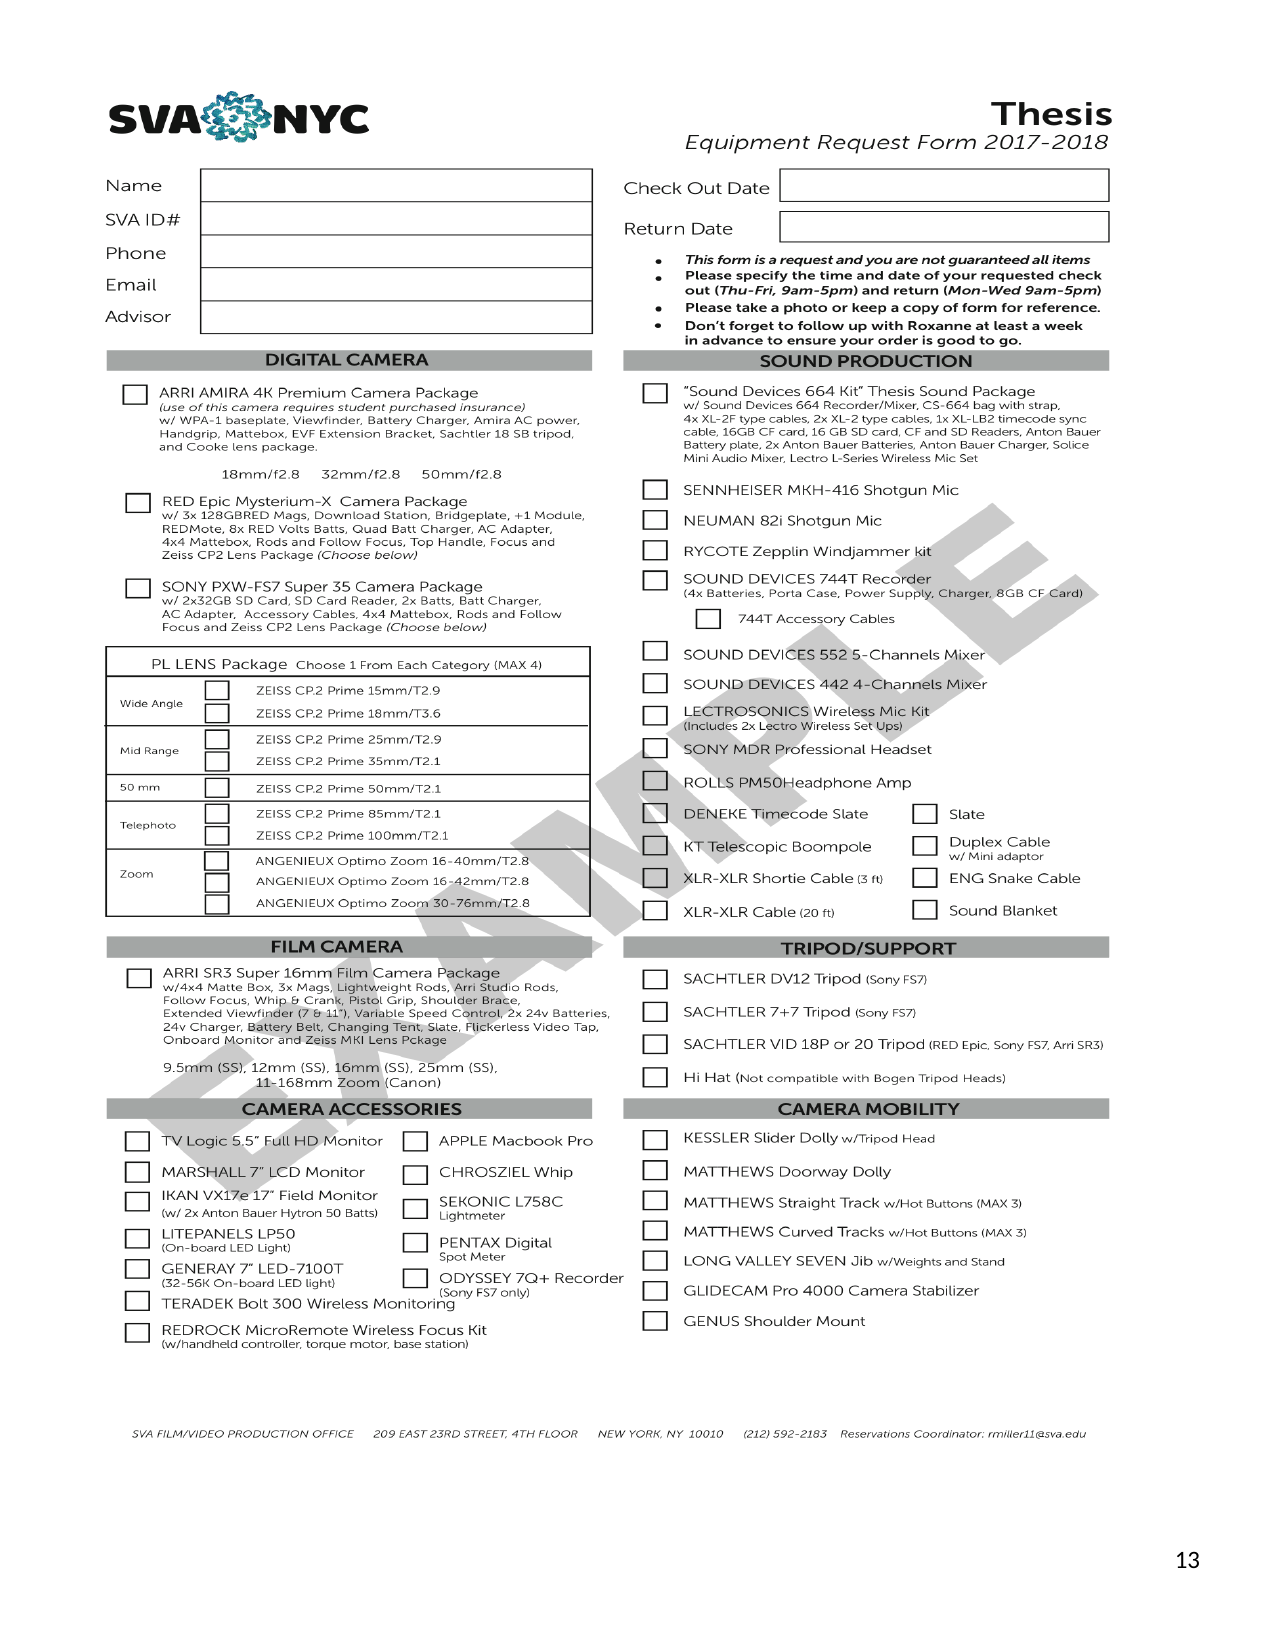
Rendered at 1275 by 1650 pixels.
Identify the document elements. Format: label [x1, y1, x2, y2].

picture [75, 75, 1140, 1463]
